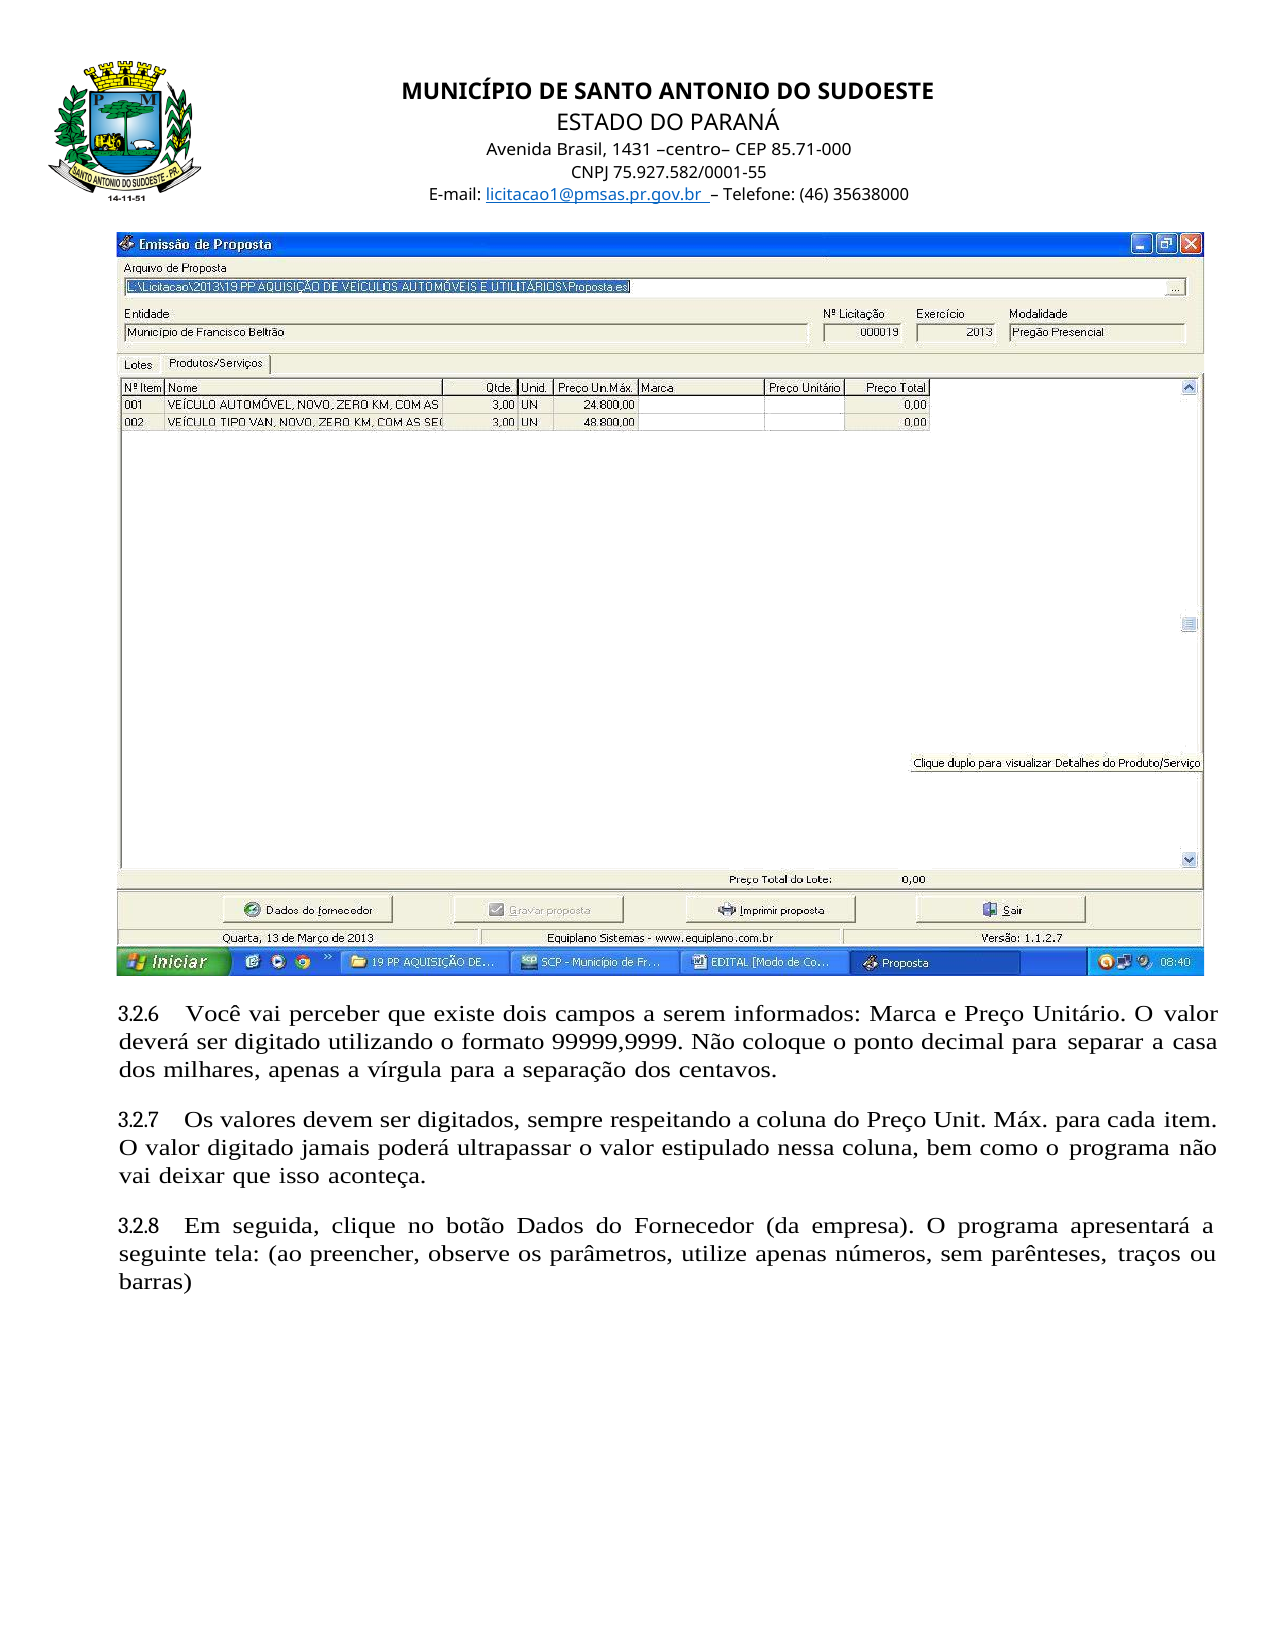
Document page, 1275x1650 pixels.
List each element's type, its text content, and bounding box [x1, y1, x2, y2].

list Os valores devem ser digitados, sempre respeitando a coluna do Preço Unit. Máx. para cada item. O valor digitado jamais poderá ultrapassar o valor estipulado nessa coluna, bem como o programa não vai deixar que isso aconteça. [118, 1106, 1217, 1188]
list Em seguida, clique no botão Dados do Fornecedor (da empresa). O programa apresentará a seguinte tela: (ao preencher, observe os parâmetros, utilize apenas números, sem parênteses, traços ou barras) [118, 1212, 1216, 1294]
list Você vai perceber que existe dois campos a serem informados: Marca e Preço Unitário. O valor deverá ser digitado utilizando o formato 99999,9999. Não coloque o ponto decimal para separar a casa dos milhares, apenas a vírgula para a separação dos centavos. [118, 1000, 1218, 1082]
picture [48, 61, 202, 201]
picture [116, 232, 1205, 976]
